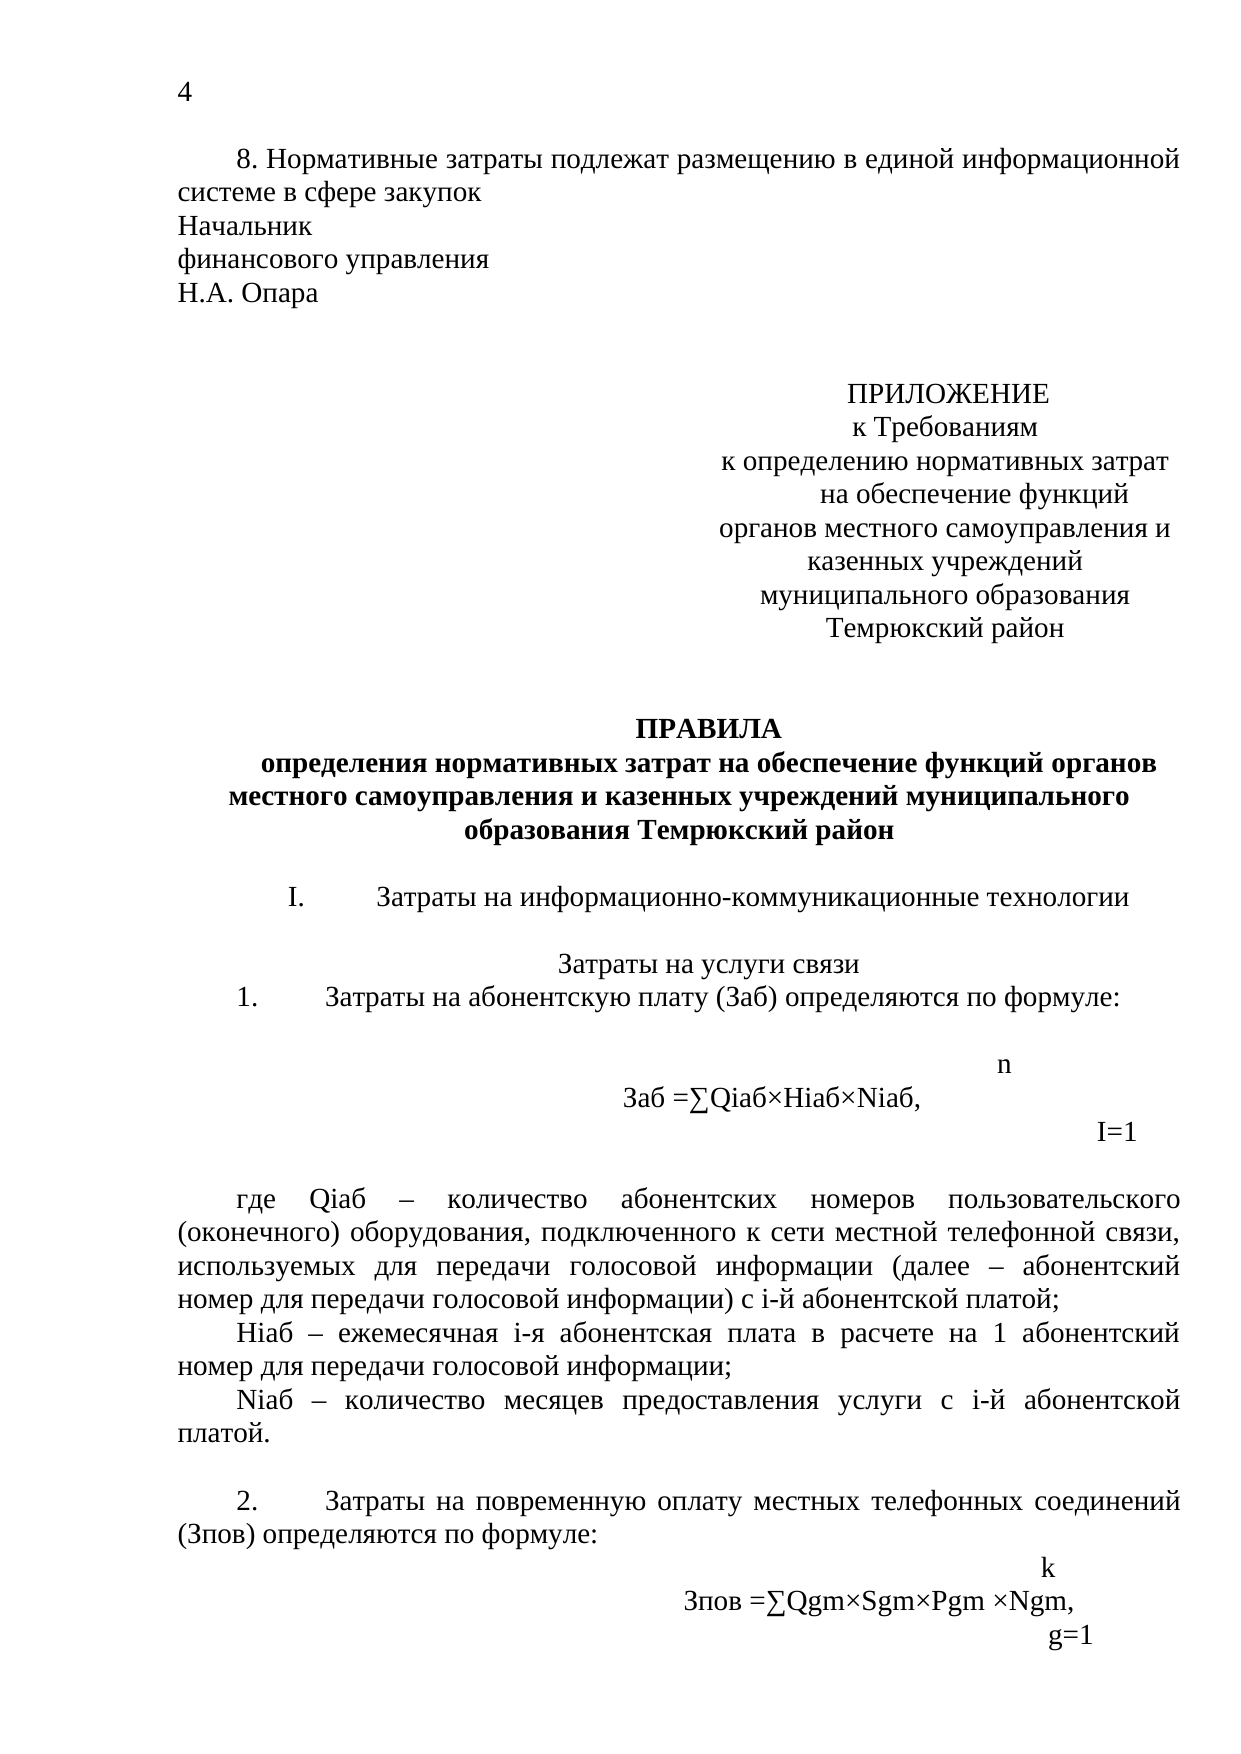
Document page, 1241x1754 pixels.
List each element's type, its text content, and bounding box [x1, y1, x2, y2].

list k [303, 1550, 1181, 1583]
text ПРАВИЛА [177, 711, 1181, 745]
text 8. Нормативные затраты подлежат размещению в единой информационной системе в сфере закупок [177, 107, 1181, 208]
text к Требованиям [635, 409, 1181, 443]
text Затраты на услуги связи [177, 946, 1181, 979]
text I=1 [177, 1114, 1181, 1147]
list Затраты на абонентскую плату (Заб) определяются по формуле: [177, 979, 1181, 1013]
text финансового управления [177, 242, 1181, 275]
text к определению нормативных затрат [635, 443, 1181, 476]
text на обеспечение функций органов местного самоуправления и казенных учреждений муниципального образования Темрюкский район [709, 476, 1181, 644]
list Заб =∑Qiаб×Нiаб×Niаб, [303, 1080, 1181, 1114]
text Нiаб – ежемесячная i-я абонентская плата в расчете на 1 абонентский номер для передачи голосовой информации; [177, 1315, 1181, 1382]
text где Qiаб – количество абонентских номеров пользовательского (оконечного) оборудования, подключенного к сети местной телефонной связи, используемых для передачи голосовой информации (далее – абонентский номер для передачи голосовой информации) с i-й абонентской платой; [177, 1181, 1181, 1315]
text ПРИЛОЖЕНИЕ [620, 376, 1181, 409]
text Niаб – количество месяцев предоставления услуги с i-й абонентской платой. [177, 1382, 1181, 1449]
list Зпов =∑Qgm×Sgm×Pgm ×Ngm, [303, 1583, 1181, 1617]
list n [303, 1047, 1181, 1080]
list Затраты на информационно-коммуникационные технологии [177, 879, 1181, 912]
text определения нормативных затрат на обеспечение функций органов местного самоуправления и казенных учреждений муниципального образования Темрюкский район [177, 745, 1181, 845]
text Начальник [177, 208, 1181, 242]
list g=1 [303, 1617, 1181, 1650]
text Н.А. Опара [177, 275, 1181, 309]
list Затраты на повременную оплату местных телефонных соединений (Зпов) определяются по формуле: [177, 1483, 1181, 1550]
